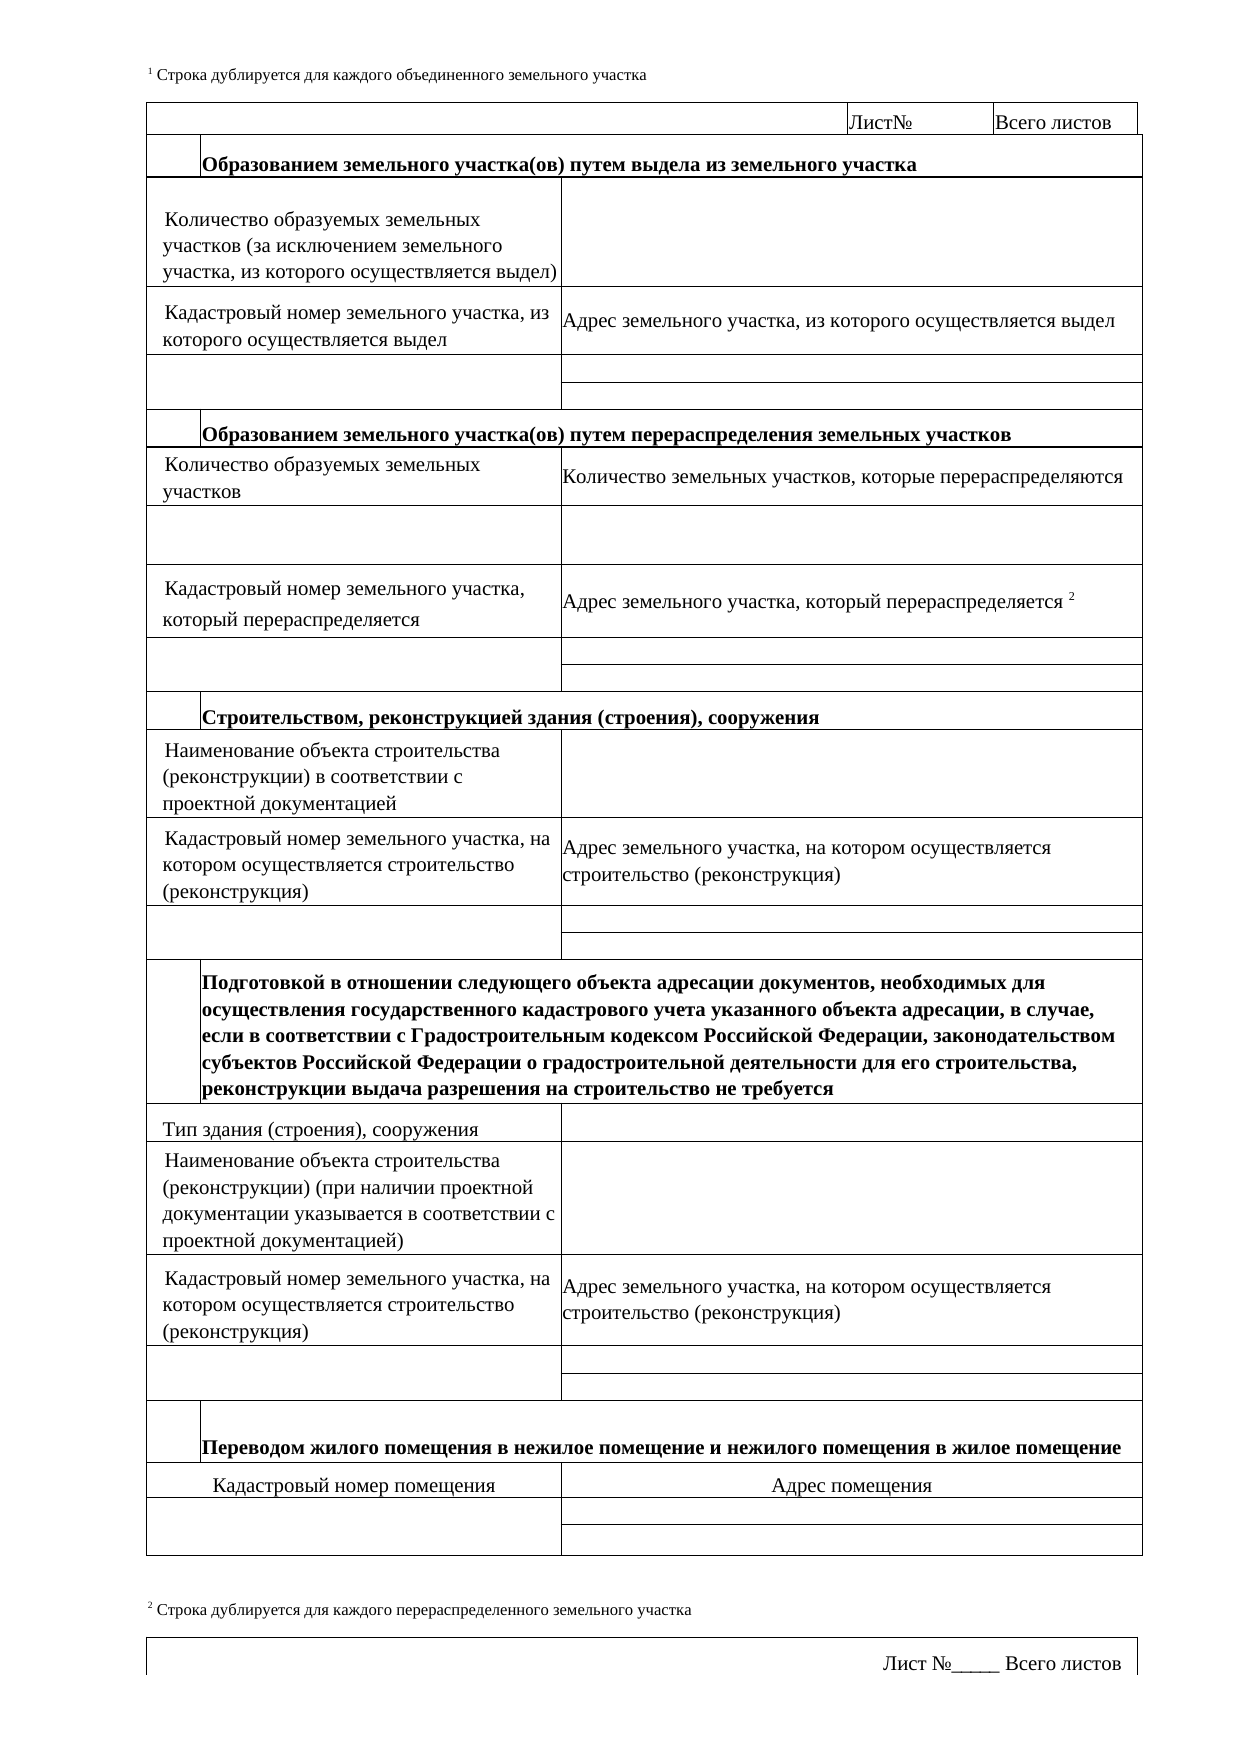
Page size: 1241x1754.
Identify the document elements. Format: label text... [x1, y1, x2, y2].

table_cell Наименование объекта строительства (реконструкции) в соответствии с проектной документацией [147, 730, 561, 817]
table_cell Подготовкой в отношении следующего объекта адресации документов, необходимых для осуществления государственного кадастрового учета указанного объекта адресации, в случае, если в соответствии с Градостроительным кодексом Российской Федерации, законодательством субъектов Российской Федерации о градостроительной деятельности для его строительства, реконструкции выдача разрешения на строительство не требуется [201, 960, 1142, 1103]
table_cell Наименование объекта строительства (реконструкции) (при наличии проектной документации указывается в соответствии с проектной документацией) [147, 1142, 561, 1254]
table_cell [147, 1346, 561, 1400]
table_cell [147, 355, 561, 408]
table_cell [147, 692, 200, 729]
table_cell [562, 665, 1142, 691]
table_cell Кадастровый номер земельного участка, на котором осуществляется строительство (реконструкция) [147, 818, 561, 905]
table_cell [562, 730, 1142, 817]
table_cell Кадастровый номер земельного участка, из которого осуществляется выдел [147, 287, 561, 354]
table_cell Адрес земельного участка, из которого осуществляется выдел [562, 287, 1142, 354]
table_cell Количество земельных участков, которые перераспределяются [562, 448, 1142, 505]
table_cell [562, 1346, 1142, 1373]
table_cell Образованием земельного участка(ов) путем выдела из земельного участка [201, 135, 1142, 176]
table_cell [562, 355, 1142, 382]
table_cell Кадастровый номер помещения [147, 1463, 561, 1497]
table_cell [562, 933, 1142, 959]
table_cell [562, 1142, 1142, 1254]
table_cell Количество образуемых земельных участков (за исключением земельного участка, из которого осуществляется выдел) [147, 178, 561, 286]
text 1 Строка дублируется для каждого объединенного земельного участка [148, 65, 1152, 84]
table_cell [147, 410, 200, 446]
table_cell [562, 383, 1142, 408]
table_header Лист№ [848, 103, 993, 134]
text 2 Строка дублируется для каждого перераспределенного земельного участка [148, 1600, 1152, 1619]
table_cell [562, 906, 1142, 932]
table_cell Кадастровый номер земельного участка, который перераспределяется [147, 565, 561, 637]
table_cell Адрес земельного участка, на котором осуществляется строительство (реконструкция) [562, 818, 1142, 905]
table_cell Кадастровый номер земельного участка, на котором осуществляется строительство (реконструкция) [147, 1255, 561, 1345]
table_cell [562, 1498, 1142, 1524]
table_cell [147, 135, 200, 176]
table_cell [562, 1374, 1142, 1400]
table_cell [562, 638, 1142, 664]
table_cell Строительством, реконструкцией здания (строения), сооружения [201, 692, 1142, 729]
table_cell [147, 506, 561, 564]
table_cell Переводом жилого помещения в нежилое помещение и нежилого помещения в жилое помещение [201, 1401, 1142, 1462]
table_cell Адрес земельного участка, на котором осуществляется строительство (реконструкция) [562, 1255, 1142, 1345]
table_cell [147, 638, 561, 691]
table_cell [562, 178, 1142, 286]
table_cell Адрес помещения [562, 1463, 1142, 1497]
table_header [1138, 102, 1142, 134]
table_cell [147, 960, 200, 1103]
table_cell [562, 1525, 1142, 1555]
table_cell [562, 506, 1142, 564]
table_header [147, 103, 847, 134]
table_cell [147, 1401, 200, 1462]
table_cell Тип здания (строения), сооружения [147, 1104, 561, 1141]
table_header Лист № Всего листов [147, 1638, 1137, 1674]
table_cell [562, 1104, 1142, 1141]
table_header Всего листов [994, 103, 1137, 134]
table_cell Образованием земельного участка(ов) путем перераспределения земельных участков [201, 410, 1142, 446]
table_cell [147, 1498, 561, 1555]
table_cell Адрес земельного участка, который перераспределяется 2 [562, 565, 1142, 637]
table_cell Количество образуемых земельных участков [147, 448, 561, 505]
table_cell [147, 906, 561, 959]
